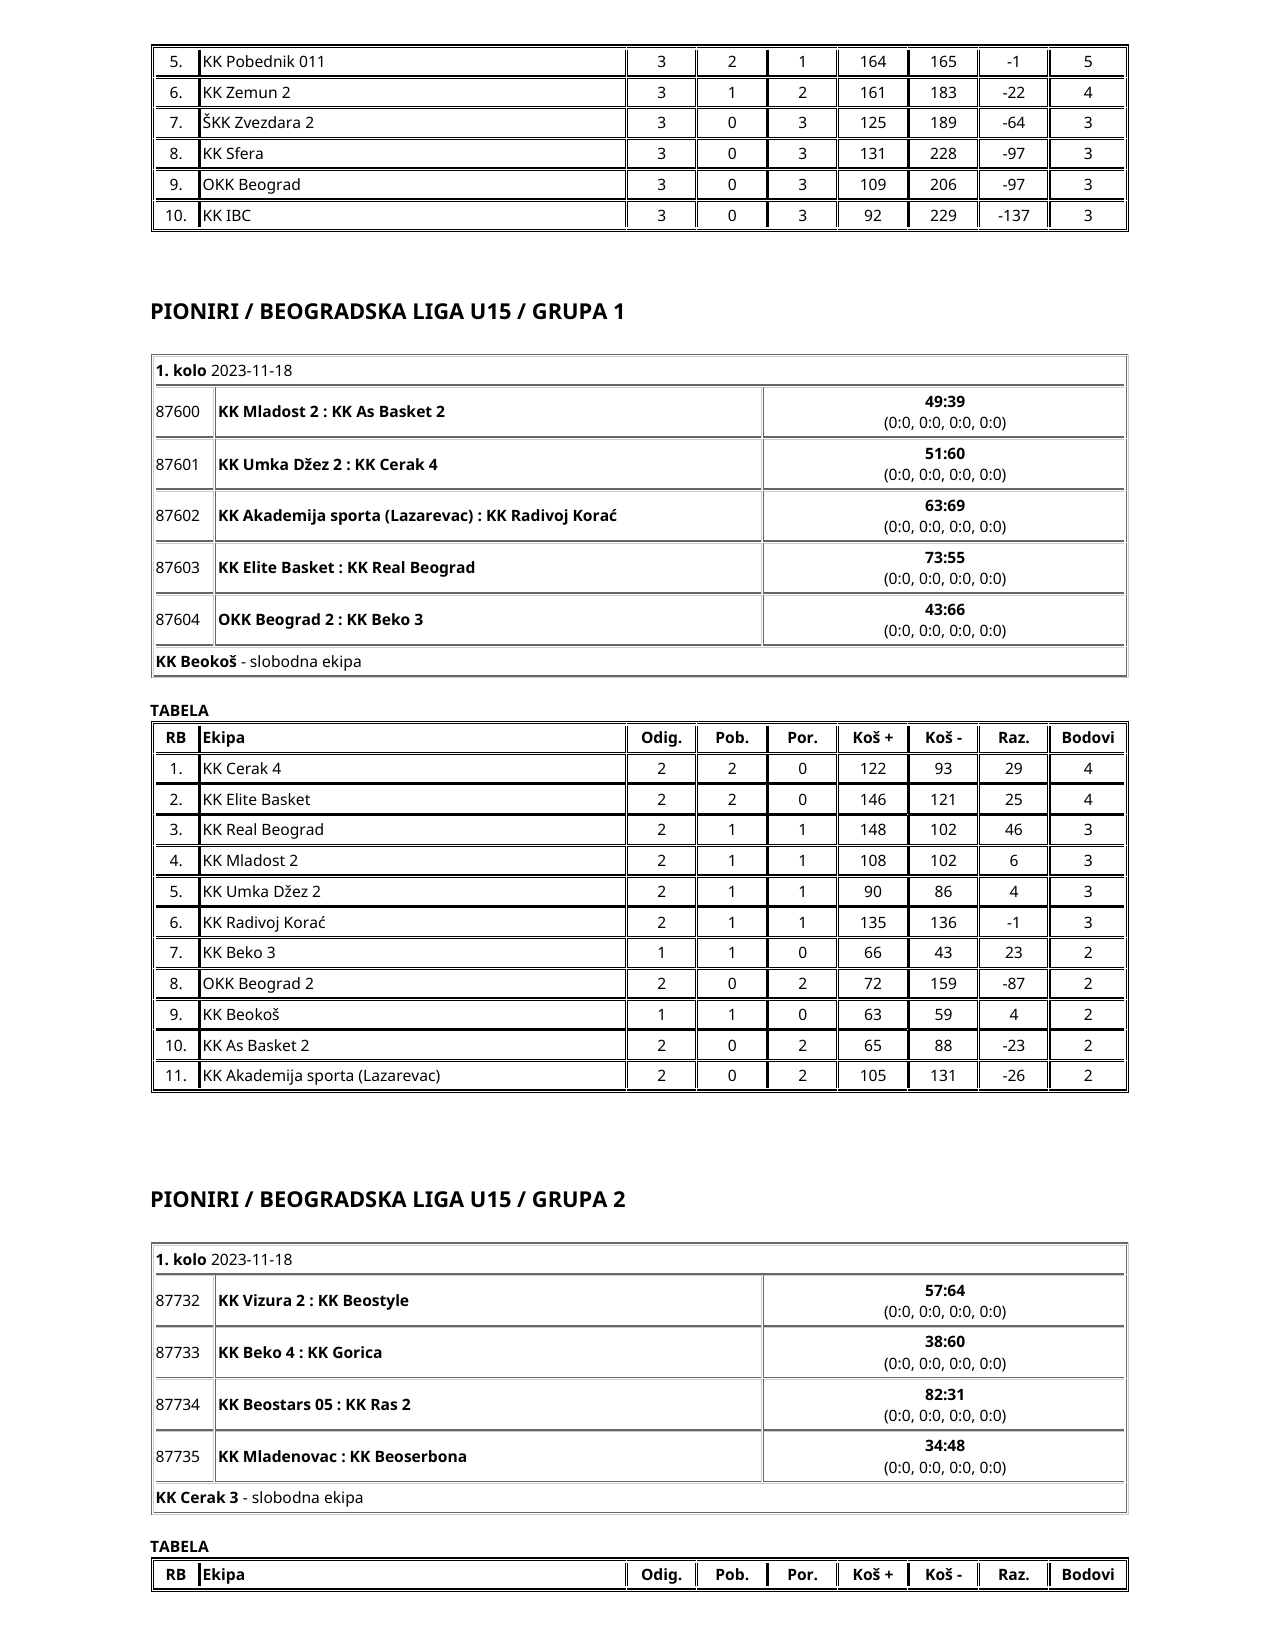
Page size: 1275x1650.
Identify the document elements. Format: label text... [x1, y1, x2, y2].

table_header Ekipa [199, 724, 626, 751]
table_cell 59 [910, 1001, 977, 1028]
table_cell 66 [839, 939, 907, 966]
table_header Koš - [908, 724, 978, 751]
table_cell 92 [838, 202, 908, 229]
table_cell 2. [154, 782, 198, 813]
table_cell 87601 [154, 436, 213, 488]
table_cell 0 [769, 755, 836, 782]
table_cell 189 [910, 109, 977, 137]
table_cell 3 [767, 202, 838, 229]
table_cell 2 [1049, 936, 1127, 966]
table_cell 4 [1051, 75, 1126, 106]
table_cell 87733 [154, 1325, 213, 1377]
table_cell 9. [154, 997, 198, 1028]
table_cell 87602 [154, 488, 213, 540]
table_cell 122 [839, 755, 907, 782]
table_cell 1 [628, 1001, 695, 1028]
table_header Raz. [979, 722, 1049, 751]
table_cell 3 [1051, 844, 1126, 874]
table_cell 2 [628, 970, 695, 997]
table_cell 3 [1051, 874, 1126, 905]
table_cell 65 [839, 1031, 907, 1059]
table_cell 0 [698, 109, 766, 137]
table_cell KK Beokoš - slobodna ekipa [154, 644, 1126, 675]
table_cell 1 [698, 79, 766, 106]
table_cell 3 [626, 202, 697, 229]
table_cell 2 [1051, 966, 1126, 997]
text TABELA [150, 678, 1125, 721]
table_cell -87 [980, 970, 1047, 997]
table_cell 46 [980, 816, 1047, 843]
table_cell 90 [839, 878, 907, 905]
table_cell 4 [980, 1001, 1047, 1028]
table_cell KK Beostars 05 : KK Ras 2 [216, 1380, 761, 1429]
table_cell 109 [839, 171, 907, 198]
table_cell 43 [910, 939, 977, 966]
table_cell -97 [980, 171, 1047, 198]
table_header Koš + [838, 722, 908, 751]
table_cell 131 [839, 140, 907, 167]
table_cell 23 [980, 939, 1047, 966]
table_cell 7. [152, 936, 199, 966]
table_cell 51:60 (0:0, 0:0, 0:0, 0:0) [764, 436, 1126, 488]
table_cell 93 [910, 755, 977, 782]
table_cell KK Beko 4 : KK Gorica [216, 1328, 761, 1377]
table_cell 49:39 (0:0, 0:0, 0:0, 0:0) [764, 384, 1126, 436]
table_cell 1 [628, 939, 695, 966]
table_cell 1 [698, 847, 766, 874]
table_cell 0 [698, 140, 766, 167]
table_cell 0 [697, 1062, 767, 1089]
table_cell 2 [628, 785, 695, 813]
table_header RB [154, 1561, 199, 1588]
table_cell -1 [980, 908, 1047, 936]
text PIONIRI / BEOGRADSKA LIGA U15 / GRUPA 1 [150, 232, 1125, 353]
table_cell 2 [626, 1062, 697, 1089]
table_cell 10. [154, 198, 199, 229]
table_cell 88 [910, 1031, 977, 1059]
table_cell 3 [1051, 813, 1127, 843]
table_cell 1 [698, 908, 766, 936]
table_cell 2 [628, 908, 695, 936]
table_cell OKK Beograd 2 [201, 970, 625, 997]
table_cell 2 [697, 48, 767, 75]
table_cell 0 [769, 785, 836, 813]
table_cell 1 [769, 878, 836, 905]
table_cell KK Umka Džez 2 : KK Cerak 4 [216, 440, 761, 488]
table_cell KK Cerak 3 - slobodna ekipa [152, 1481, 1127, 1512]
table_header RB [154, 724, 199, 751]
table_cell 1 [698, 878, 766, 905]
table_cell KK Pobednik 011 [199, 48, 626, 75]
table_cell 228 [910, 140, 977, 167]
table_cell 3. [152, 813, 198, 843]
table_cell KK Sfera [201, 140, 625, 167]
table_cell 4. [154, 844, 198, 874]
table_header Odig. [626, 1561, 697, 1588]
table_cell 105 [838, 1062, 908, 1089]
table_cell 4 [1051, 782, 1126, 813]
table_cell 183 [910, 79, 977, 106]
table_cell 34:48 (0:0, 0:0, 0:0, 0:0) [764, 1429, 1126, 1481]
table_cell 131 [908, 1062, 978, 1089]
table_cell 6. [154, 905, 198, 936]
table_cell 87604 [154, 592, 213, 644]
table_cell -137 [979, 198, 1049, 229]
table_cell 148 [839, 816, 907, 843]
table_cell 25 [980, 785, 1047, 813]
table_cell OKK Beograd [201, 171, 625, 198]
table_cell KK IBC [199, 202, 626, 229]
table_cell 5. [154, 48, 199, 75]
table_cell 29 [980, 755, 1047, 782]
table_cell 38:60 (0:0, 0:0, 0:0, 0:0) [764, 1325, 1126, 1377]
table_cell 3 [628, 140, 695, 167]
text PIONIRI / BEOGRADSKA LIGA U15 / GRUPA 2 [150, 1184, 1125, 1242]
table_cell 2 [1051, 1028, 1127, 1059]
table_cell KK Beko 3 [201, 939, 625, 966]
table_cell 3 [1049, 198, 1126, 229]
table_cell 87732 [152, 1273, 213, 1325]
table_cell 57:64 (0:0, 0:0, 0:0, 0:0) [764, 1273, 1127, 1325]
table_header Pob. [697, 1561, 767, 1588]
table_cell 0 [698, 1031, 766, 1059]
table_cell KK Umka Džez 2 [201, 878, 625, 905]
table_cell KK Akademija sporta (Lazarevac) [199, 1062, 626, 1089]
table_cell 4 [980, 878, 1047, 905]
table_cell 5 [1049, 48, 1126, 75]
text TABELA [150, 1515, 1125, 1557]
table_cell KK Real Beograd [201, 816, 625, 843]
table_cell 2 [628, 1031, 695, 1059]
table_cell 102 [910, 816, 977, 843]
table_cell 73:55 (0:0, 0:0, 0:0, 0:0) [764, 540, 1126, 592]
table_cell 3 [628, 171, 695, 198]
table_cell ŠKK Zvezdara 2 [201, 109, 625, 137]
table_cell 0 [769, 1001, 836, 1028]
table_header Por. [767, 724, 838, 751]
table_cell 11. [152, 1059, 199, 1089]
table_cell 2 [628, 755, 695, 782]
table_cell 2 [769, 1031, 836, 1059]
table_cell 2 [769, 79, 836, 106]
table_cell OKK Beograd 2 : KK Beko 3 [216, 596, 761, 644]
table_header Koš + [838, 1559, 908, 1588]
table_cell -97 [980, 140, 1047, 167]
table_cell 135 [839, 908, 907, 936]
table_cell 1 [698, 939, 766, 966]
table_cell 125 [839, 109, 907, 137]
table_cell 164 [838, 46, 908, 75]
table_cell KK As Basket 2 [201, 1031, 625, 1059]
table_cell 82:31 (0:0, 0:0, 0:0, 0:0) [763, 1377, 1127, 1429]
table_cell 3 [1049, 137, 1127, 167]
table_cell 43:66 (0:0, 0:0, 0:0, 0:0) [764, 592, 1126, 644]
table_cell 5. [154, 874, 198, 905]
table_cell 121 [910, 785, 977, 813]
table_header Por. [767, 1561, 838, 1588]
table_cell 3 [769, 109, 836, 137]
table_cell KK Mladenovac : KK Beoserbona [216, 1432, 761, 1481]
table_cell 8. [152, 137, 199, 167]
table_cell -1 [979, 46, 1049, 75]
table_cell KK Akademija sporta (Lazarevac) : KK Radivoj Korać [216, 492, 761, 540]
table_cell 87603 [154, 540, 213, 592]
table_cell -23 [980, 1031, 1047, 1059]
table_cell 8. [154, 966, 198, 997]
table_cell 3 [628, 79, 695, 106]
table_cell 87600 [154, 384, 213, 436]
table_cell 229 [908, 202, 978, 229]
table_cell 161 [839, 79, 907, 106]
table_cell -22 [980, 79, 1047, 106]
table_cell KK Zemun 2 [201, 79, 625, 106]
table_cell 1 [698, 816, 766, 843]
table_cell 1 [769, 816, 836, 843]
table_cell 146 [839, 785, 907, 813]
table_cell 2 [698, 785, 766, 813]
table_cell 3 [1051, 167, 1126, 198]
table_cell 72 [839, 970, 907, 997]
table_cell 2 [1049, 1059, 1127, 1089]
table_header 1. kolo 2023-11-18 [154, 357, 1126, 384]
table_cell KK Radivoj Korać [201, 908, 625, 936]
table_cell 6 [980, 847, 1047, 874]
table_cell 9. [154, 167, 198, 198]
table_cell 2 [628, 878, 695, 905]
table_cell 2 [769, 970, 836, 997]
table_cell 3 [628, 109, 695, 137]
table_header Odig. [626, 724, 697, 751]
table_header Bodovi [1049, 1561, 1126, 1588]
table_cell -64 [980, 109, 1047, 137]
table_cell 3 [1051, 905, 1126, 936]
table_cell 0 [697, 202, 767, 229]
table_cell 102 [910, 847, 977, 874]
table_header Koš - [908, 1561, 978, 1588]
table_cell 165 [908, 48, 978, 75]
table_cell 2 [628, 847, 695, 874]
table_cell 1 [767, 48, 838, 75]
table_header Ekipa [199, 1561, 626, 1588]
table_cell 4 [1051, 751, 1126, 782]
table_header Raz. [979, 1559, 1049, 1588]
table_cell 108 [839, 847, 907, 874]
table_cell 7. [152, 106, 199, 137]
table_cell 3 [769, 171, 836, 198]
table_header Pob. [697, 724, 767, 751]
table_cell 3 [1049, 106, 1127, 137]
table_cell 1 [769, 847, 836, 874]
table_cell 3 [769, 140, 836, 167]
table_cell 10. [152, 1028, 198, 1059]
table_cell KK Mladost 2 : KK As Basket 2 [216, 388, 761, 436]
table_cell 0 [769, 939, 836, 966]
table_cell 1 [769, 908, 836, 936]
table_cell 86 [910, 878, 977, 905]
table_cell 1 [698, 1001, 766, 1028]
table_cell KK Cerak 4 [201, 755, 625, 782]
table_cell KK Elite Basket [201, 785, 625, 813]
table_cell -26 [979, 1059, 1049, 1089]
table_cell 1. [154, 751, 198, 782]
table_cell 2 [1051, 997, 1126, 1028]
table_cell 2 [698, 755, 766, 782]
table_cell 6. [154, 75, 198, 106]
table_header 1. kolo 2023-11-18 [154, 1246, 1126, 1273]
table_header Bodovi [1049, 724, 1126, 751]
table_cell 206 [910, 171, 977, 198]
table_cell 87734 [152, 1377, 215, 1429]
table_cell KK Mladost 2 [201, 847, 625, 874]
table_cell 3 [626, 48, 697, 75]
table_cell 0 [698, 171, 766, 198]
table_cell 87735 [154, 1429, 213, 1481]
table_cell 63:69 (0:0, 0:0, 0:0, 0:0) [764, 488, 1126, 540]
table_cell 159 [910, 970, 977, 997]
table_cell 2 [767, 1062, 838, 1089]
table_cell KK Elite Basket : KK Real Beograd [216, 544, 761, 592]
table_cell 0 [698, 970, 766, 997]
table_cell KK Beokoš [201, 1001, 625, 1028]
table_cell KK Vizura 2 : KK Beostyle [216, 1276, 761, 1325]
table_cell 136 [910, 908, 977, 936]
table_cell 2 [628, 816, 695, 843]
table_cell 63 [839, 1001, 907, 1028]
